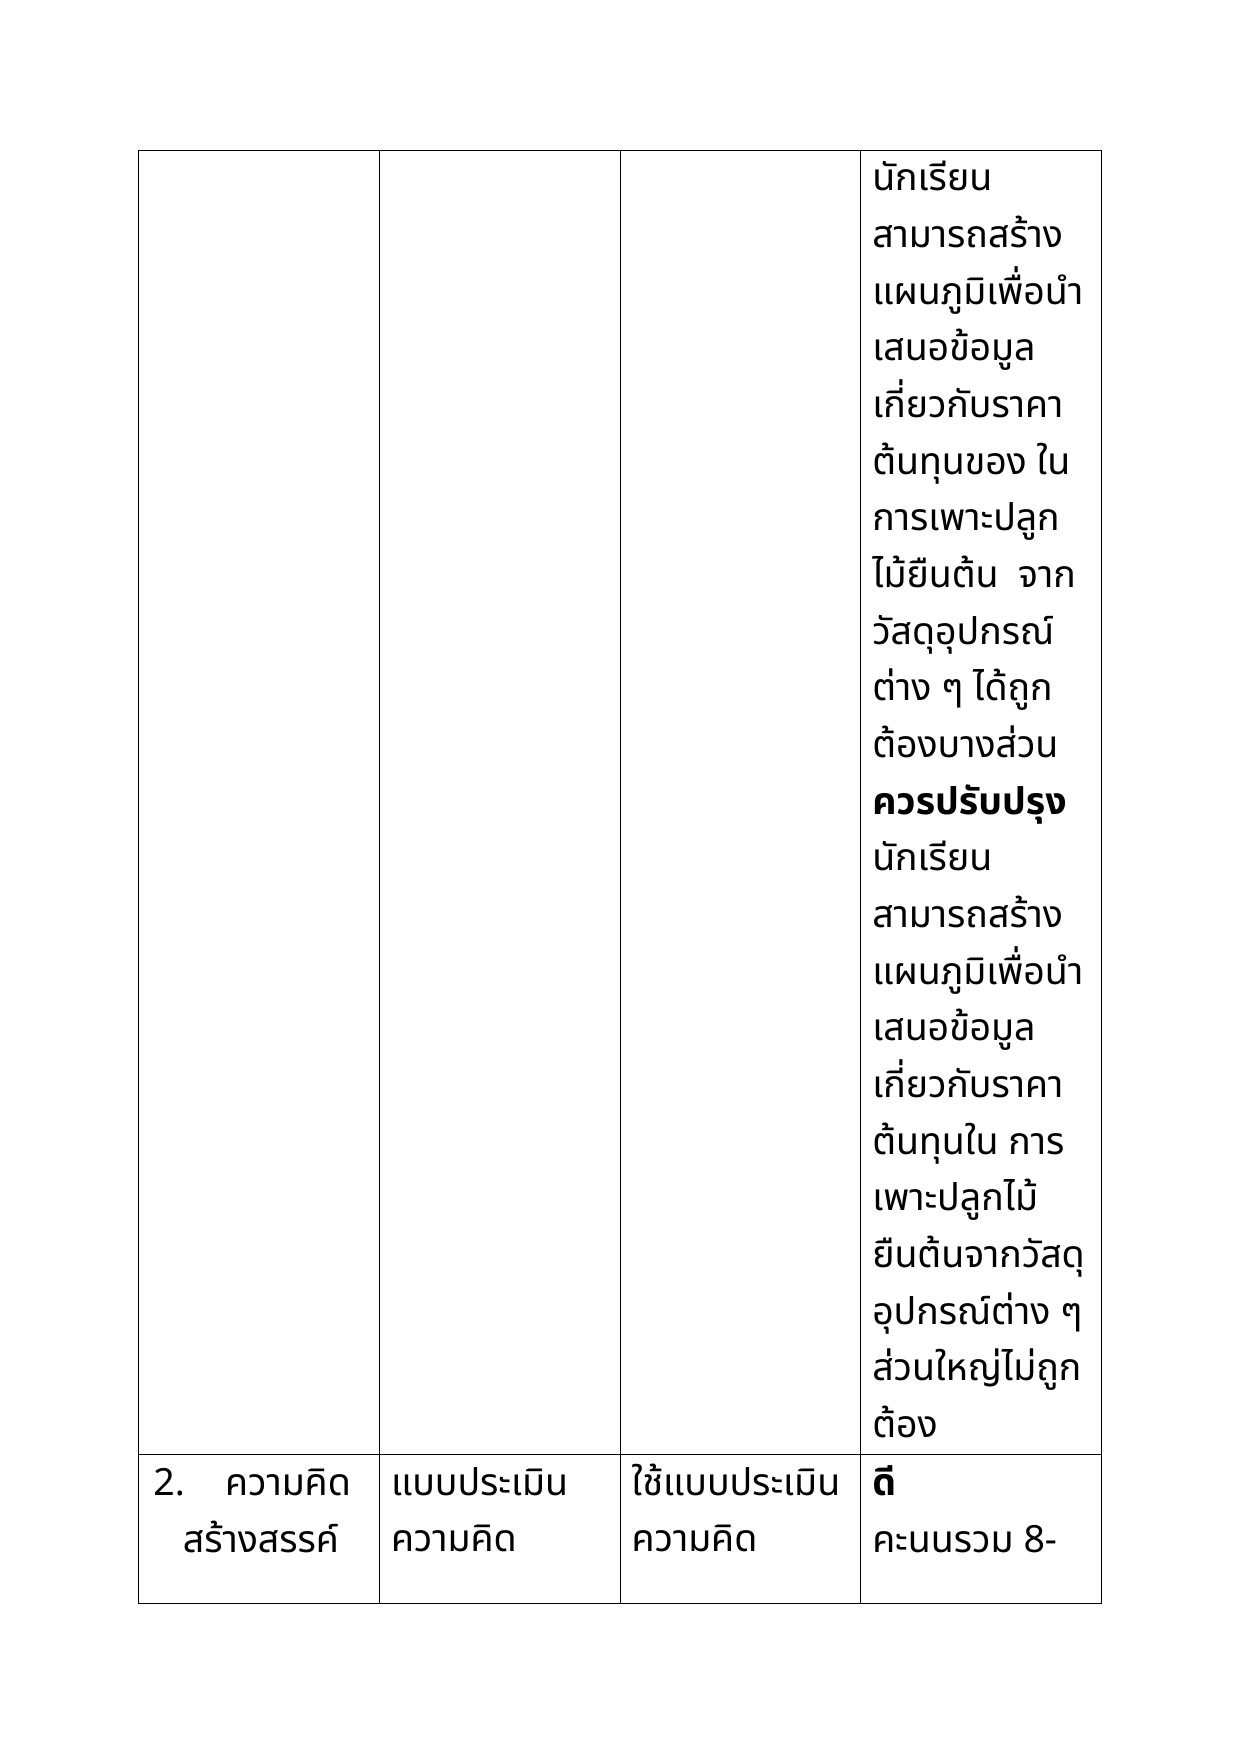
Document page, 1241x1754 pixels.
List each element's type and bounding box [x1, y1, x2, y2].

table_cell [861, 1455, 1101, 1603]
table_cell [139, 151, 379, 1454]
table_cell [139, 1455, 379, 1603]
table_cell [380, 151, 620, 1454]
table_cell [621, 1455, 860, 1603]
table_cell [380, 1455, 620, 1603]
table_cell [861, 151, 1101, 1454]
table_cell [621, 151, 860, 1454]
